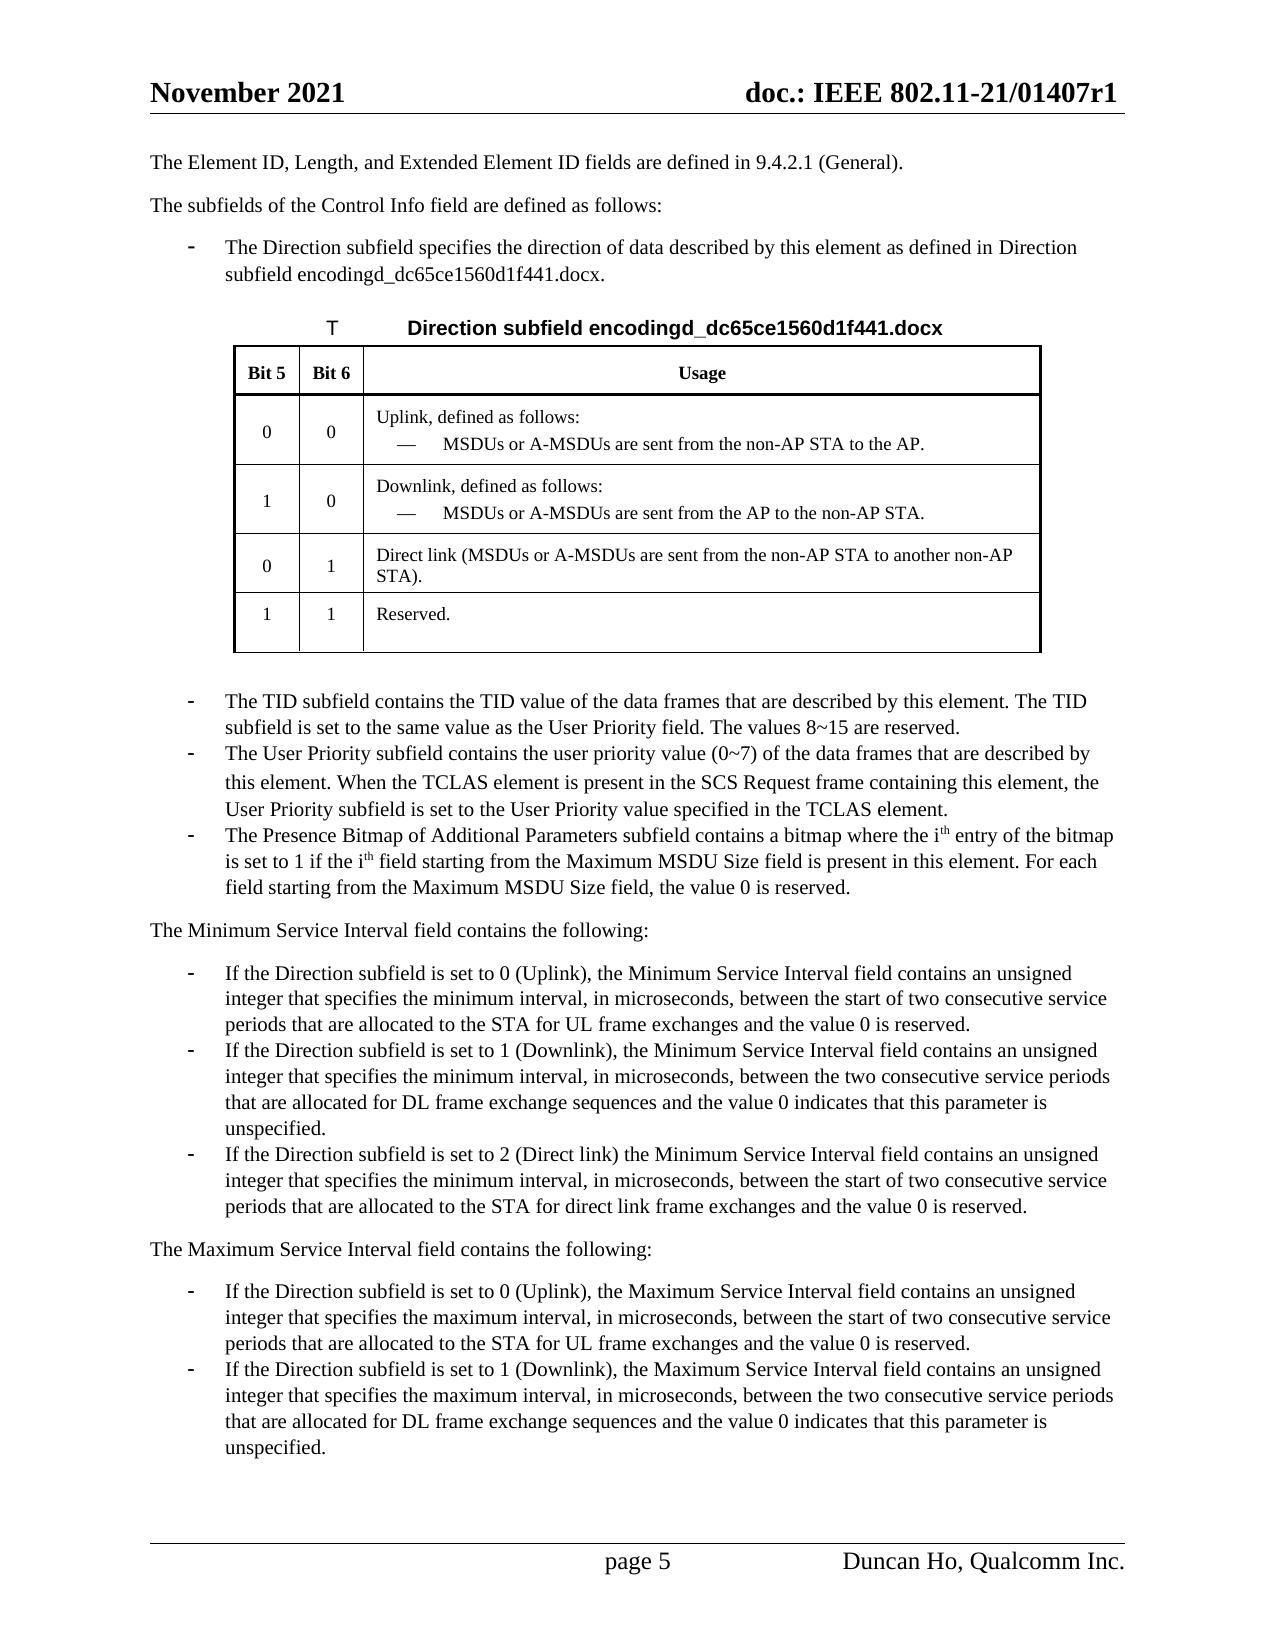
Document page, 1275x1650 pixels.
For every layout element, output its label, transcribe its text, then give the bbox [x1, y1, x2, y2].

list If the Direction subfield is set to 1 (Downlink), the Minimum Service Interval field contains an unsigned integer that specifies the minimum interval, in microseconds, between the two consecutive service periods that are allocated for DL frame exchange sequences and the value 0 indicates that this parameter is unspecified. [187, 1038, 1125, 1140]
list If the Direction subfield is set to 2 (Direct link) the Minimum Service Interval field contains an unsigned integer that specifies the minimum interval, in microseconds, between the start of two consecutive service periods that are allocated to the STA for direct link frame exchanges and the value 0 is reserved. [187, 1142, 1125, 1218]
table_cell 1 [236, 465, 299, 533]
table_cell 0 [300, 396, 363, 464]
list The User Priority subfield contains the user priority value (0~7) of the data frames that are described by this element. When the TCLAS element is present in the SCS Request frame containing this element, the User Priority subfield is set to the User Priority value specified in the TCLAS element. [187, 741, 1125, 821]
table_cell 0 [236, 396, 299, 464]
table_cell 0 [300, 465, 363, 533]
text The Element ID, Length, and Extended Element ID fields are defined in 9.4.2.1 (General). [150, 150, 1125, 174]
list If the Direction subfield is set to 0 (Uplink), the Maximum Service Interval field contains an unsigned integer that specifies the maximum interval, in microseconds, between the start of two consecutive service periods that are allocated to the STA for UL frame exchanges and the value 0 is reserved. [187, 1279, 1125, 1355]
table_cell 1 [300, 593, 363, 651]
table_cell Usage [364, 347, 1039, 393]
table_cell Bit 5 [236, 347, 299, 393]
table_cell Uplink, defined as follows: MSDUs or A-MSDUs are sent from the non-AP STA to the AP. [364, 396, 1039, 464]
table_cell Reserved. [364, 593, 1039, 651]
list The Presence Bitmap of Additional Parameters subfield contains a bitmap where the ith entry of the bitmap is set to 1 if the ith field starting from the Maximum MSDU Size field is present in this element. For each field starting from the Maximum MSDU Size field, the value 0 is reserved. [187, 823, 1125, 899]
list The TID subfield contains the TID value of the data frames that are described by this element. The TID subfield is set to the same value as the User Priority field. The values 8~15 are reserved. [187, 689, 1125, 739]
list The Direction subfield specifies the direction of data described by this element as defined in Table 9-158 (Direction subfield encoding). [187, 235, 1125, 286]
table_cell Direct link (MSDUs or A-MSDUs are sent from the non-AP STA to another non-AP STA). [364, 534, 1039, 592]
text The subfields of the Control Info field are defined as follows: [150, 193, 1125, 217]
table_cell 1 [300, 534, 363, 592]
table_cell 1 [236, 593, 299, 651]
list If the Direction subfield is set to 0 (Uplink), the Minimum Service Interval field contains an unsigned integer that specifies the minimum interval, in microseconds, between the start of two consecutive service periods that are allocated to the STA for UL frame exchanges and the value 0 is reserved. [187, 960, 1125, 1036]
table_cell Downlink, defined as follows: MSDUs or A-MSDUs are sent from the AP to the non-AP STA. [364, 465, 1039, 533]
table_header Direction subfield encoding [234, 304, 1041, 345]
table_cell 0 [236, 534, 299, 592]
table_cell Bit 6 [300, 347, 363, 393]
text The Minimum Service Interval field contains the following: [150, 918, 1125, 942]
list If the Direction subfield is set to 1 (Downlink), the Maximum Service Interval field contains an unsigned integer that specifies the maximum interval, in microseconds, between the two consecutive service periods that are allocated for DL frame exchange sequences and the value 0 indicates that this parameter is unspecified. [187, 1357, 1125, 1459]
text The Maximum Service Interval field contains the following: [150, 1236, 1125, 1261]
